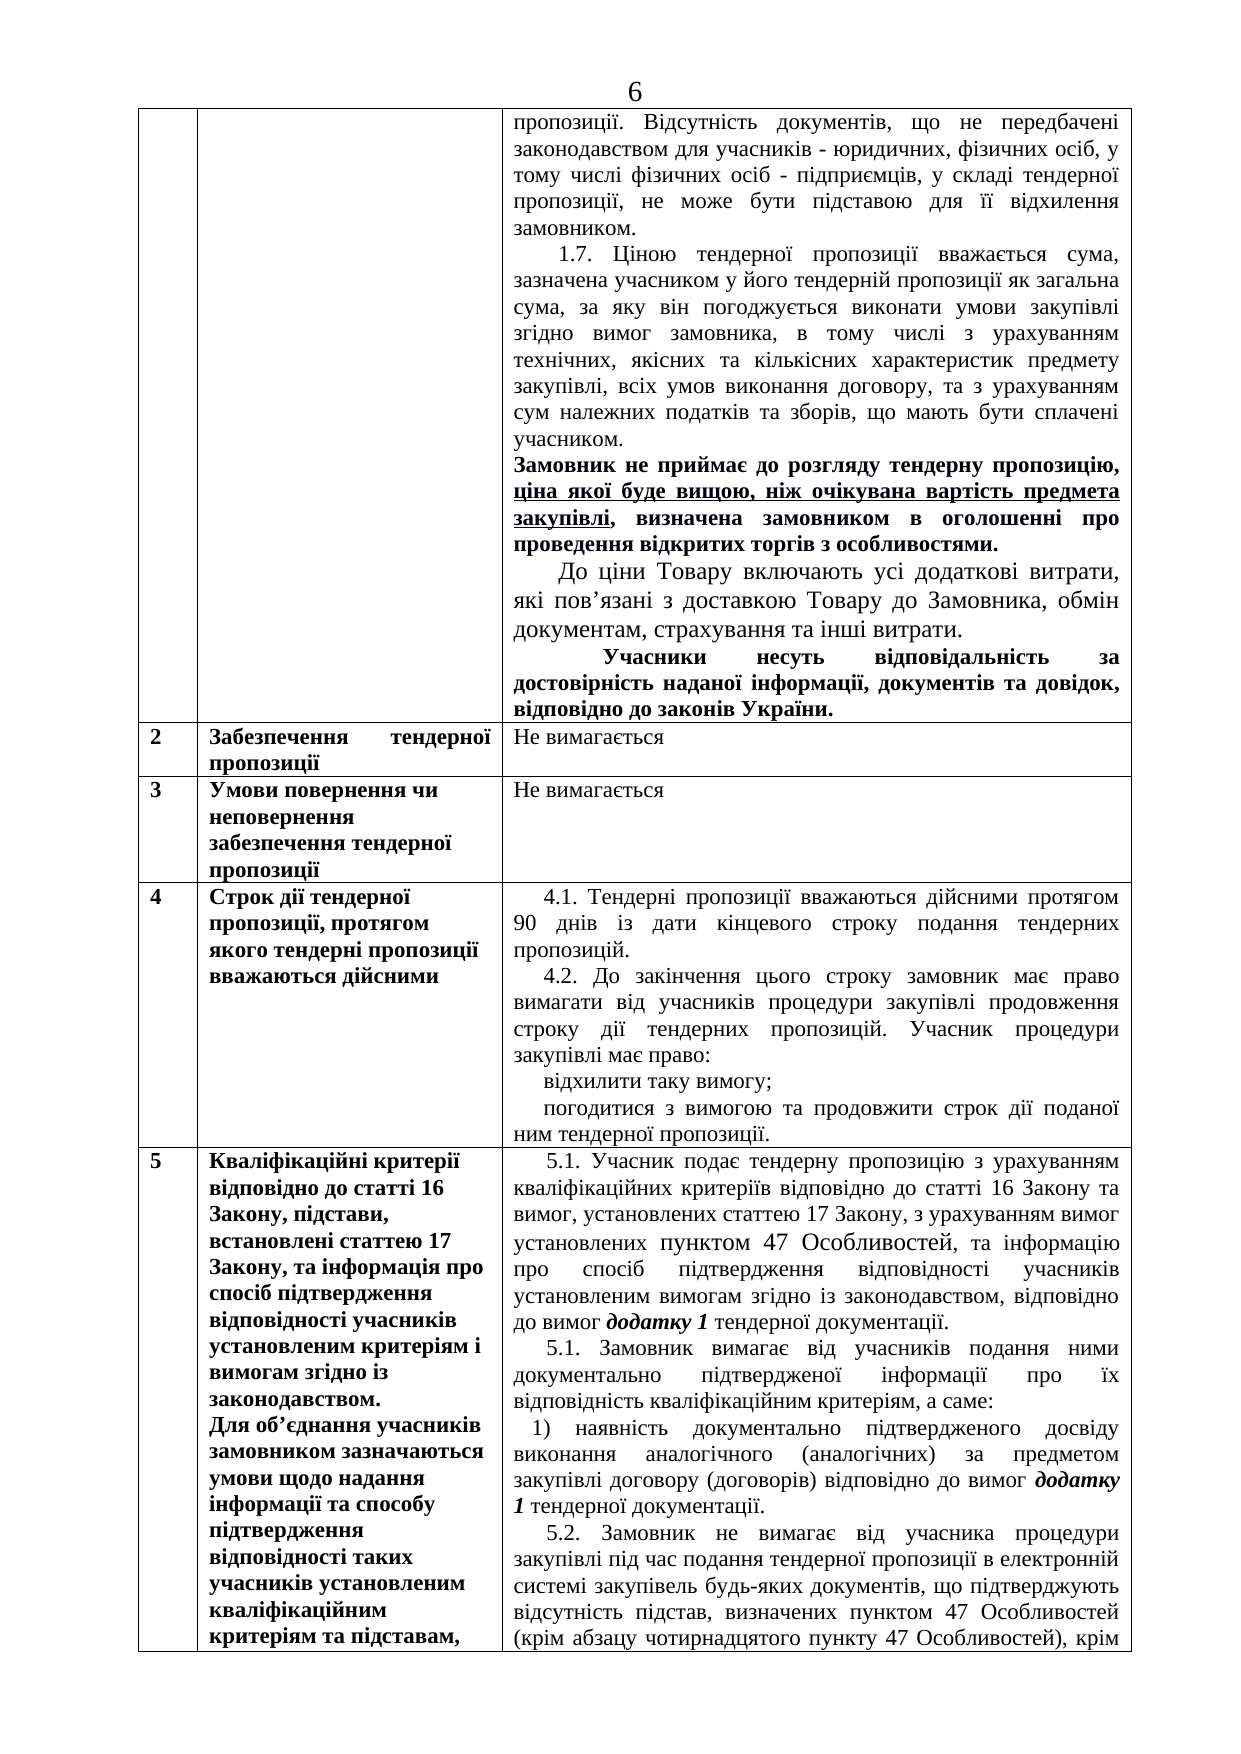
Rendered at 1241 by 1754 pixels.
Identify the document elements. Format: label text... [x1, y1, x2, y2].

table_cell 2 [139, 723, 197, 776]
table_cell 4.1. Тендерні пропозиції вважаються дійсними протягом 90 днів із дати кінцевого строку подання тендерних пропозицій. 4.2. До закінчення цього строку замовник має право вимагати від учасників процедури закупівлі продовження строку дії тендерних пропозицій. Учасник процедури закупівлі має право: відхилити таку вимогу; погодитися з вимогою та продовжити строк дії поданої ним тендерної пропозиції. [503, 883, 1131, 1147]
table_cell 4 [139, 883, 197, 1147]
table_cell 3 [139, 777, 197, 882]
table_cell Не вимагається [503, 777, 1131, 882]
table_cell Умови повернення чи неповернення забезпечення тендерної пропозиції [198, 777, 502, 882]
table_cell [198, 1148, 502, 1651]
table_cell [503, 109, 1131, 722]
table_cell 1 [139, 109, 197, 722]
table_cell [198, 109, 502, 722]
table_cell Строк дії тендерної пропозиції, протягом якого тендерні пропозиції вважаються дійсними [198, 883, 502, 1147]
table_cell Не вимагається [503, 723, 1131, 776]
table_cell Забезпечення тендерної пропозиції [198, 723, 502, 776]
table_cell 5 [139, 1148, 197, 1651]
